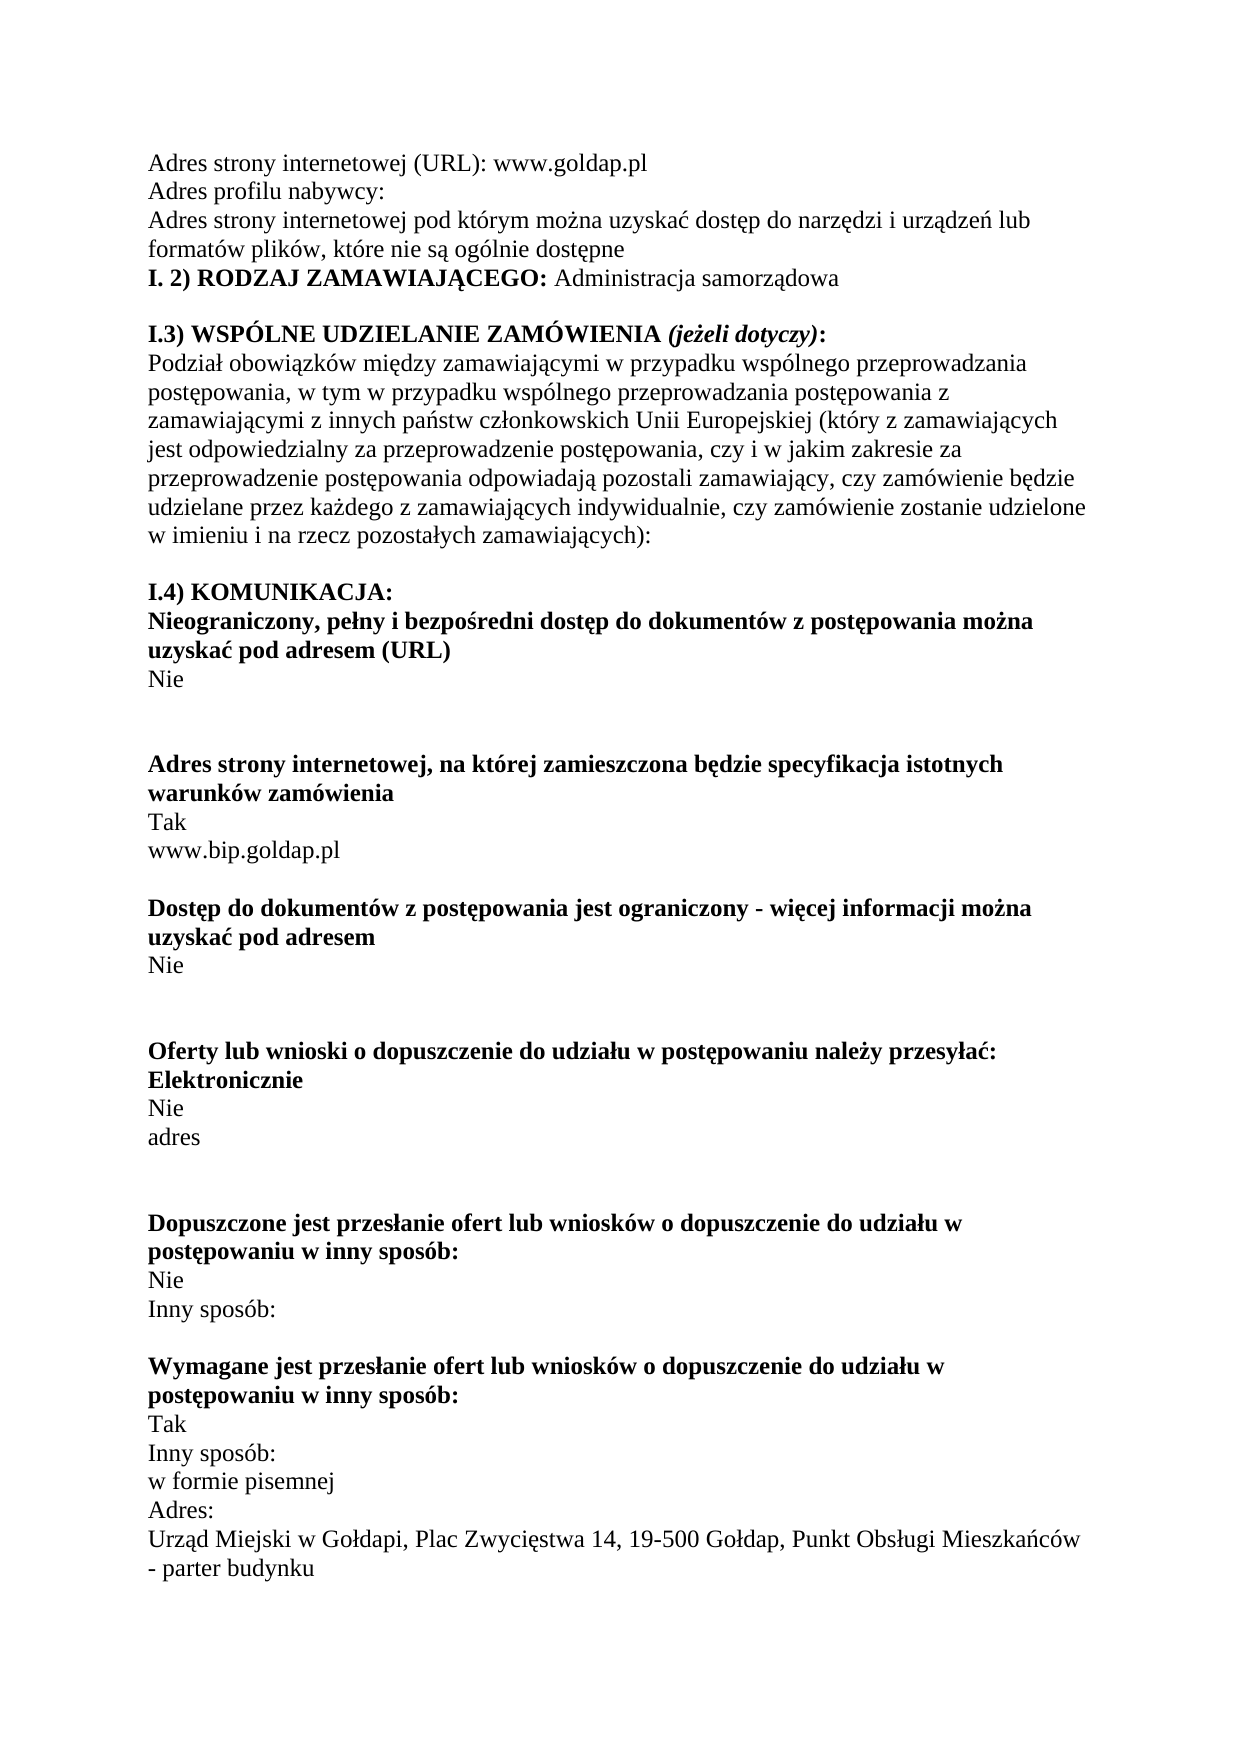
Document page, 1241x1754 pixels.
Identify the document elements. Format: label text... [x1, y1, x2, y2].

text Dostęp do dokumentów z postępowania jest ograniczony - więcej informacji można uzyskać pod adresem [148, 864, 1093, 950]
text Nie adres [148, 1093, 1093, 1179]
text Tak www.bip.goldap.pl [148, 807, 1093, 864]
text Adres strony internetowej, na której zamieszczona będzie specyfikacja istotnych warunków zamówienia [148, 720, 1093, 807]
text Dopuszczone jest przesłanie ofert lub wniosków o dopuszczenie do udziału w postępowaniu w inny sposób: Nie Inny sposób: Wymagane jest przesłanie ofert lub wniosków o dopuszczenie do udziału w postępowaniu w inny sposób: Tak Inny sposób: w formie pisemnej Adres: Urząd Miejski w Gołdapi, Plac Zwycięstwa 14, 19-500 Gołdap, Punkt Obsługi Mieszkańców - parter budynku [148, 1208, 1093, 1581]
text Podział obowiązków między zamawiającymi w przypadku wspólnego przeprowadzania postępowania, w tym w przypadku wspólnego przeprowadzania postępowania z zamawiającymi z innych państw członkowskich Unii Europejskiej (który z zamawiających jest odpowiedzialny za przeprowadzenie postępowania, czy i w jakim zakresie za przeprowadzenie postępowania odpowiadają pozostali zamawiający, czy zamówienie będzie udzielane przez każdego z zamawiających indywidualnie, czy zamówienie zostanie udzielone w imieniu i na rzecz pozostałych zamawiających): [148, 348, 1093, 577]
text I. 2) RODZAJ ZAMAWIAJĄCEGO: Administracja samorządowa [148, 263, 1093, 319]
text Oferty lub wnioski o dopuszczenie do udziału w postępowaniu należy przesyłać: Elektronicznie [148, 1007, 1093, 1093]
text I.3) WSPÓLNE UDZIELANIE ZAMÓWIENIA (jeżeli dotyczy): [148, 319, 1093, 348]
text Nie [148, 664, 1093, 720]
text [148, 148, 1093, 263]
text I.4) KOMUNIKACJA: Nieograniczony, pełny i bezpośredni dostęp do dokumentów z postępowania można uzyskać pod adresem (URL) [148, 577, 1093, 664]
text Nie [148, 950, 1093, 1007]
